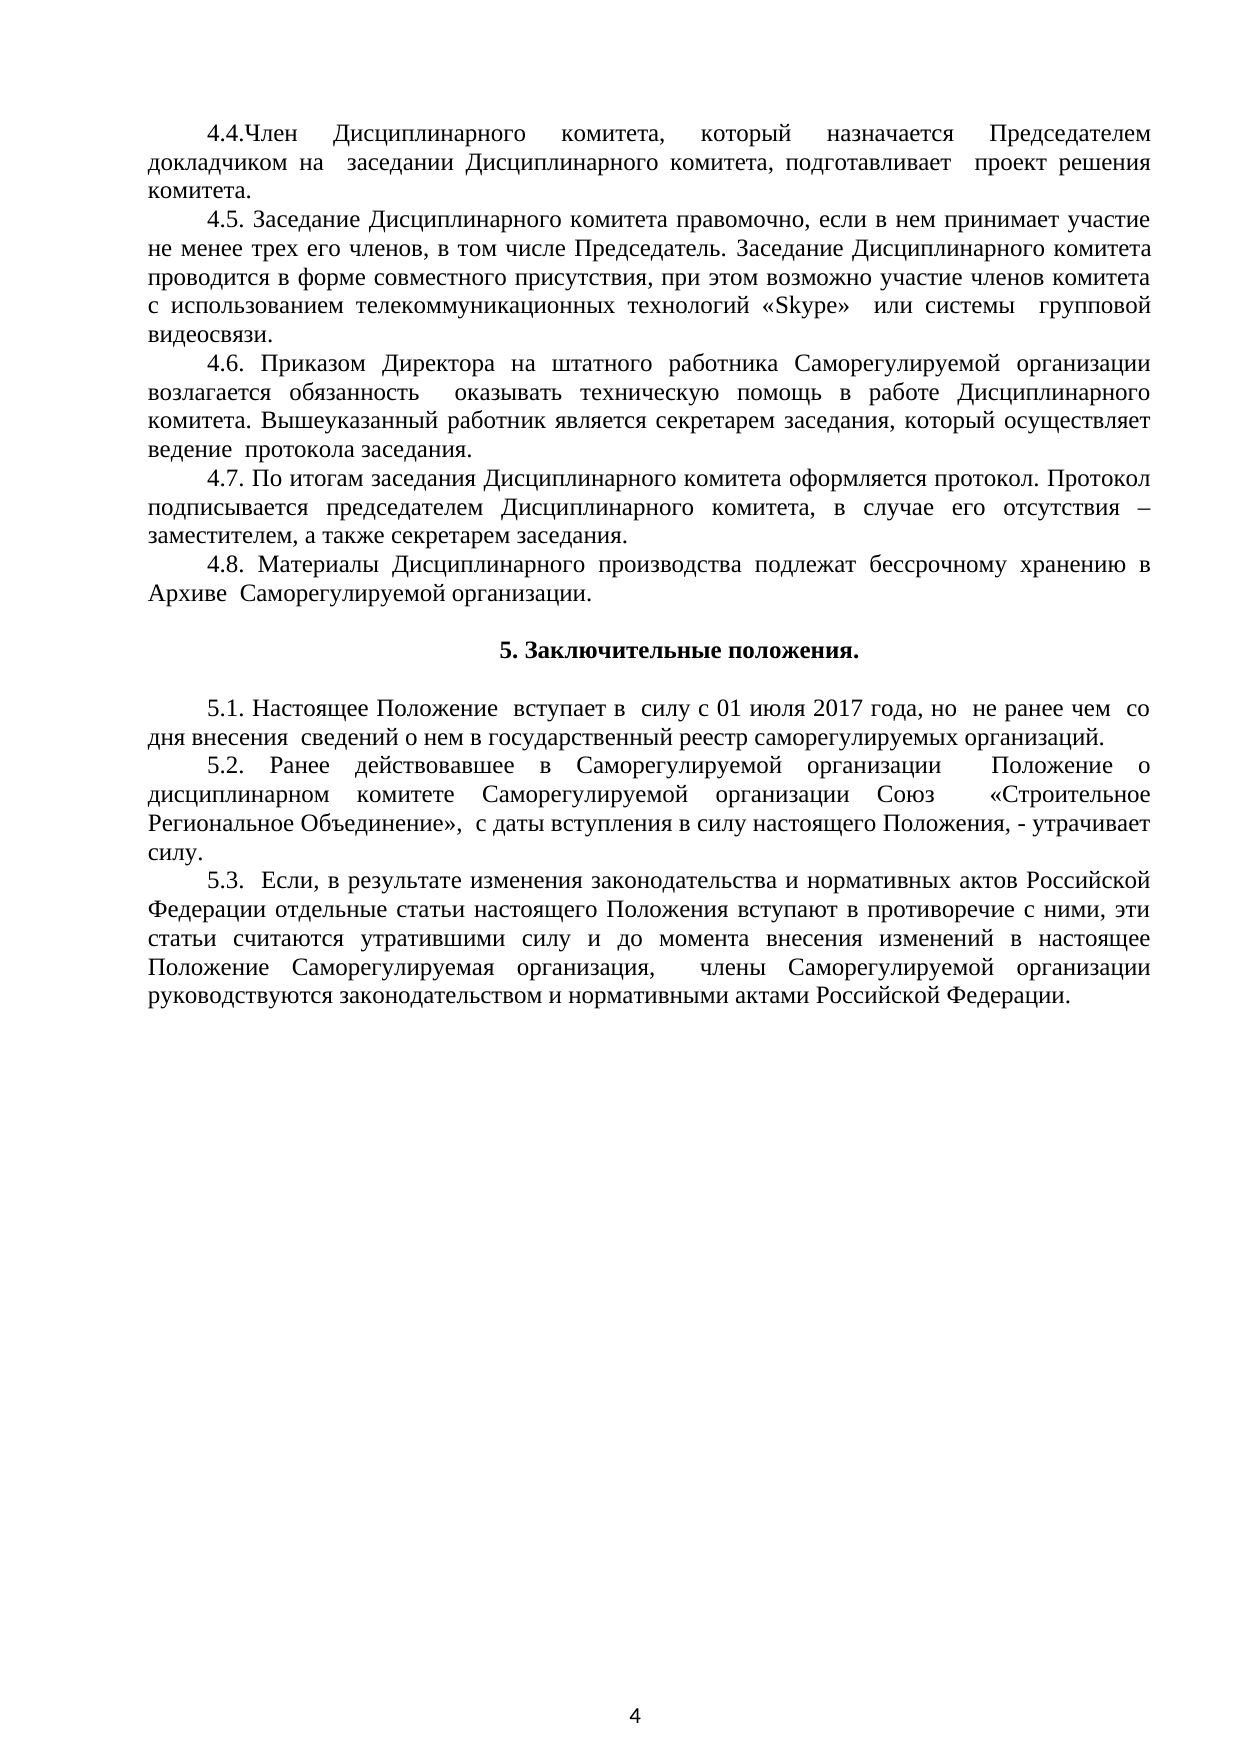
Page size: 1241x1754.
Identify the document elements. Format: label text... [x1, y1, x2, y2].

text 5.3. Если, в результате изменения законодательства и нормативных актов Российской Федерации отдельные статьи настоящего Положения вступают в противоречие с ними, эти статьи считаются утратившими силу и до момента внесения изменений в настоящее Положение Саморегулируемая организация, члены Саморегулируемой организации руководствуются законодательством и нормативными актами Российской Федерации. [148, 866, 1152, 1009]
text 5.1. Настоящее Положение вступает в силу с 01 июля 2017 года, но не ранее чем со дня внесения сведений о нем в государственный реестр саморегулируемых организаций. [148, 693, 1152, 751]
text 4.4.Член Дисциплинарного комитета, который назначается Председателем докладчиком на заседании Дисциплинарного комитета, подготавливает проект решения комитета. [148, 118, 1152, 204]
text 5.2. Ранее действовавшее в Саморегулируемой организации Положение о дисциплинарном комитете Саморегулируемой организации Союз «Строительное Региональное Объединение», с даты вступления в силу настоящего Положения, - утрачивает силу. [148, 751, 1152, 866]
text 5. Заключительные положения. [148, 636, 1152, 664]
text 4.6. Приказом Директора на штатного работника Саморегулируемой организации возлагается обязанность оказывать техническую помощь в работе Дисциплинарного комитета. Вышеуказанный работник является секретарем заседания, который осуществляет ведение протокола заседания. [148, 348, 1152, 463]
text 4.7. По итогам заседания Дисциплинарного комитета оформляется протокол. Протокол подписывается председателем Дисциплинарного комитета, в случае его отсутствия – заместителем, а также секретарем заседания. [148, 463, 1152, 549]
text 4.8. Материалы Дисциплинарного производства подлежат бессрочному хранению в Архиве Саморегулируемой организации. [148, 549, 1152, 607]
text 4.5. Заседание Дисциплинарного комитета правомочно, если в нем принимает участие не менее трех его членов, в том числе Председатель. Заседание Дисциплинарного комитета проводится в форме совместного присутствия, при этом возможно участие членов комитета с использованием телекоммуникационных технологий «Skype» или системы групповой видеосвязи. [148, 204, 1152, 348]
